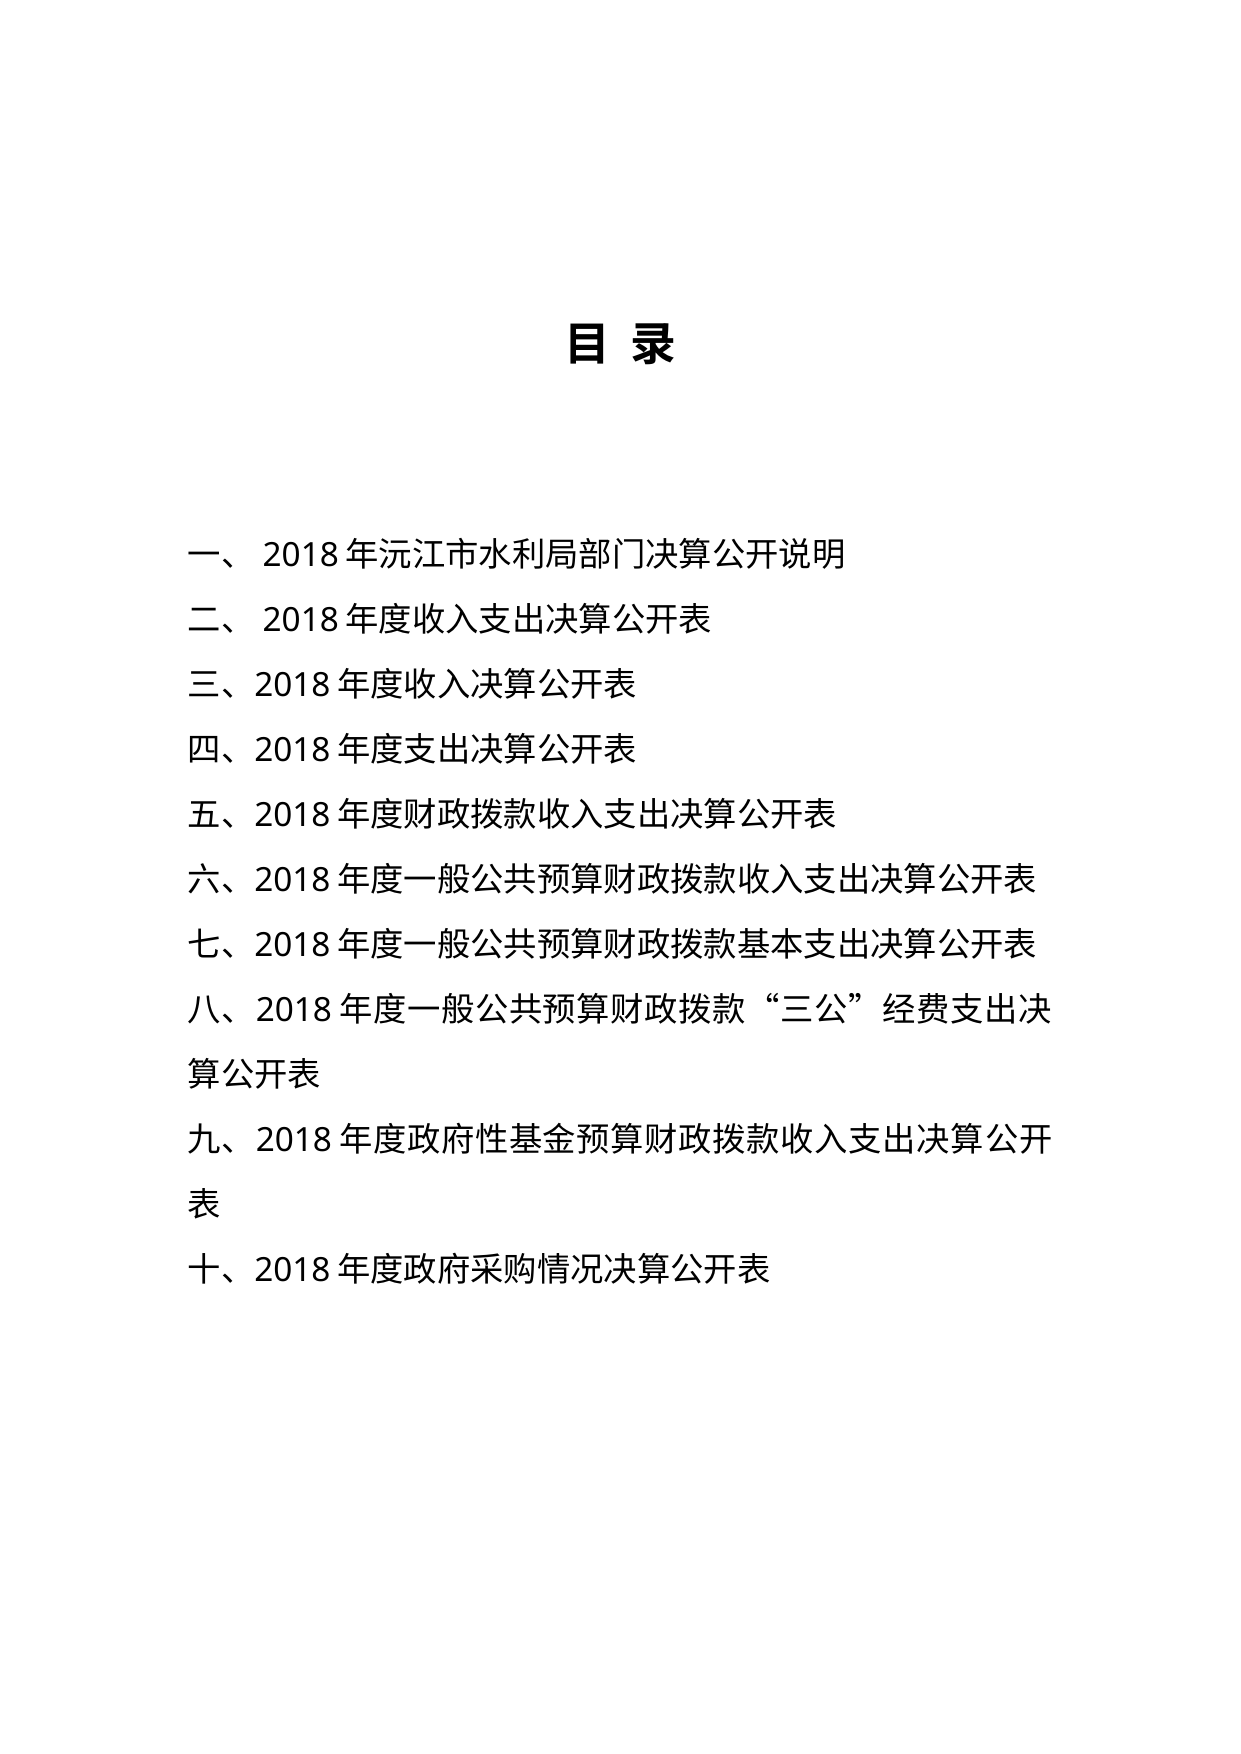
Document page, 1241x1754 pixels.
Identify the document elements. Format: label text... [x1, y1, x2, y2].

text 七、2018年度一般公共预算财政拨款基本支出决算公开表 [187, 909, 1053, 974]
text 三、2018年度收入决算公开表 [187, 649, 1053, 714]
text 八、2018年度一般公共预算财政拨款“三公”经费支出决算公开表 [187, 974, 1053, 1104]
text 十、2018年度政府采购情况决算公开表 [187, 1234, 1053, 1299]
text 六、2018年度一般公共预算财政拨款收入支出决算公开表 [187, 844, 1053, 909]
list 2018年沅江市水利局部门决算公开说明 [187, 519, 1053, 584]
text 目 录 [187, 292, 1053, 389]
list 2018年度收入支出决算公开表 [187, 584, 1053, 649]
text 四、2018年度支出决算公开表 [187, 714, 1053, 779]
text 九、2018年度政府性基金预算财政拨款收入支出决算公开表 [187, 1104, 1053, 1234]
text 五、2018年度财政拨款收入支出决算公开表 [187, 779, 1053, 844]
